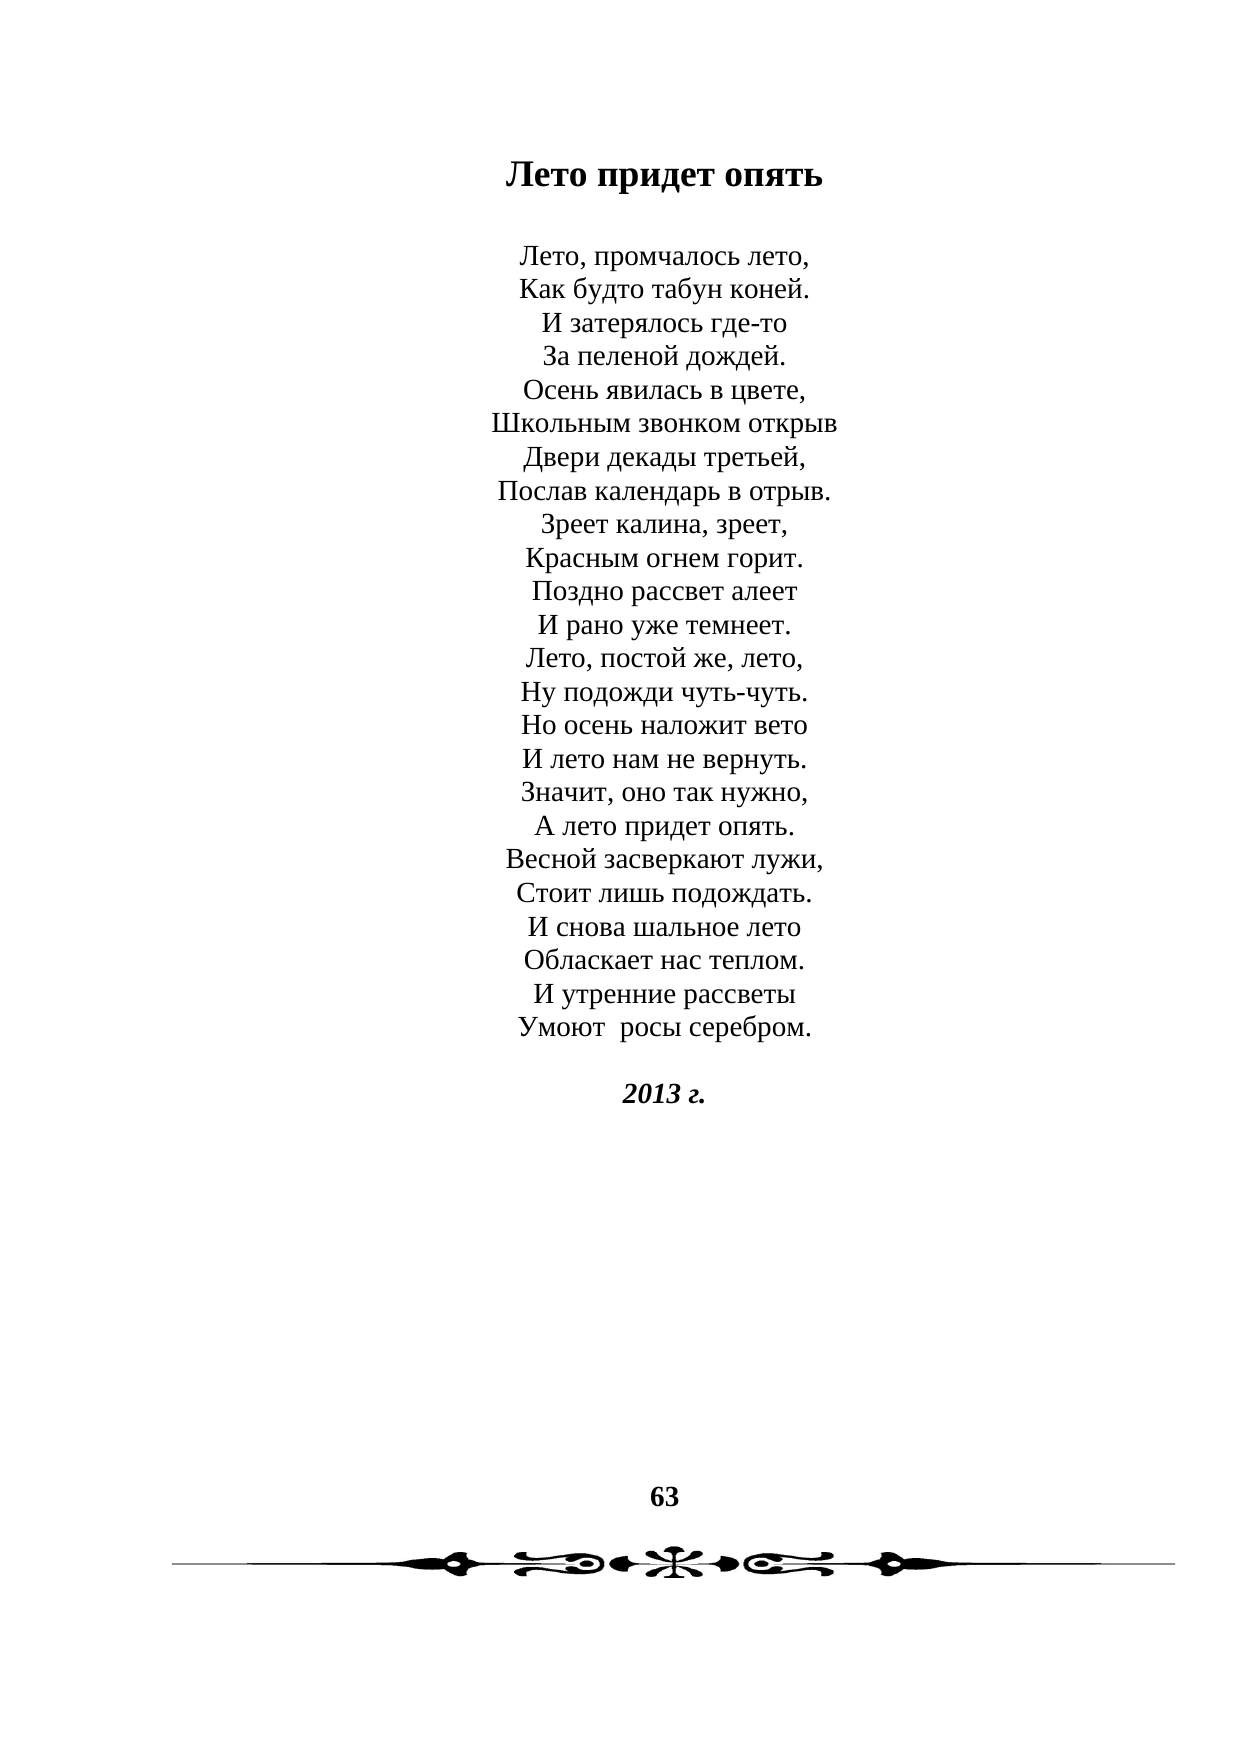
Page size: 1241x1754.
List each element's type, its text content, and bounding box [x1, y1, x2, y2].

text Лето, промчалось лето, [177, 238, 1152, 271]
text Лето, постой же, лето, [177, 640, 1152, 674]
text Как будто табун коней. [177, 271, 1152, 305]
text И утренние рассветы [177, 976, 1152, 1009]
picture [171, 1546, 1175, 1578]
text И рано уже темнеет. [177, 607, 1152, 640]
text 2013 г. [177, 1076, 1152, 1110]
text Умоют росы серебром. [177, 1009, 1152, 1043]
text Ну подожди чуть-чуть. [177, 674, 1152, 707]
text Весной засверкают лужи, [177, 842, 1152, 875]
text И лето нам не вернуть. [177, 741, 1152, 774]
text Школьным звонком открыв [177, 406, 1152, 439]
text Красным огнем горит. [177, 540, 1152, 573]
text И затерялось где-то [177, 305, 1152, 338]
text И снова шальное лето [177, 909, 1152, 942]
text Послав календарь в отрыв. [177, 473, 1152, 506]
text Поздно рассвет алеет [177, 573, 1152, 607]
text Значит, оно так нужно, [177, 774, 1152, 808]
text Зреет калина, зреет, [177, 506, 1152, 540]
text Двери декады третьей, [177, 439, 1152, 473]
text Но осень наложит вето [177, 707, 1152, 741]
text Лето придет опять [177, 152, 1152, 195]
text 63 [177, 1479, 1152, 1512]
text Стоит лишь подождать. [177, 875, 1152, 909]
text Обласкает нас теплом. [177, 942, 1152, 976]
text Осень явилась в цвете, [177, 372, 1152, 406]
text А лето придет опять. [177, 808, 1152, 842]
text За пеленой дождей. [177, 338, 1152, 372]
